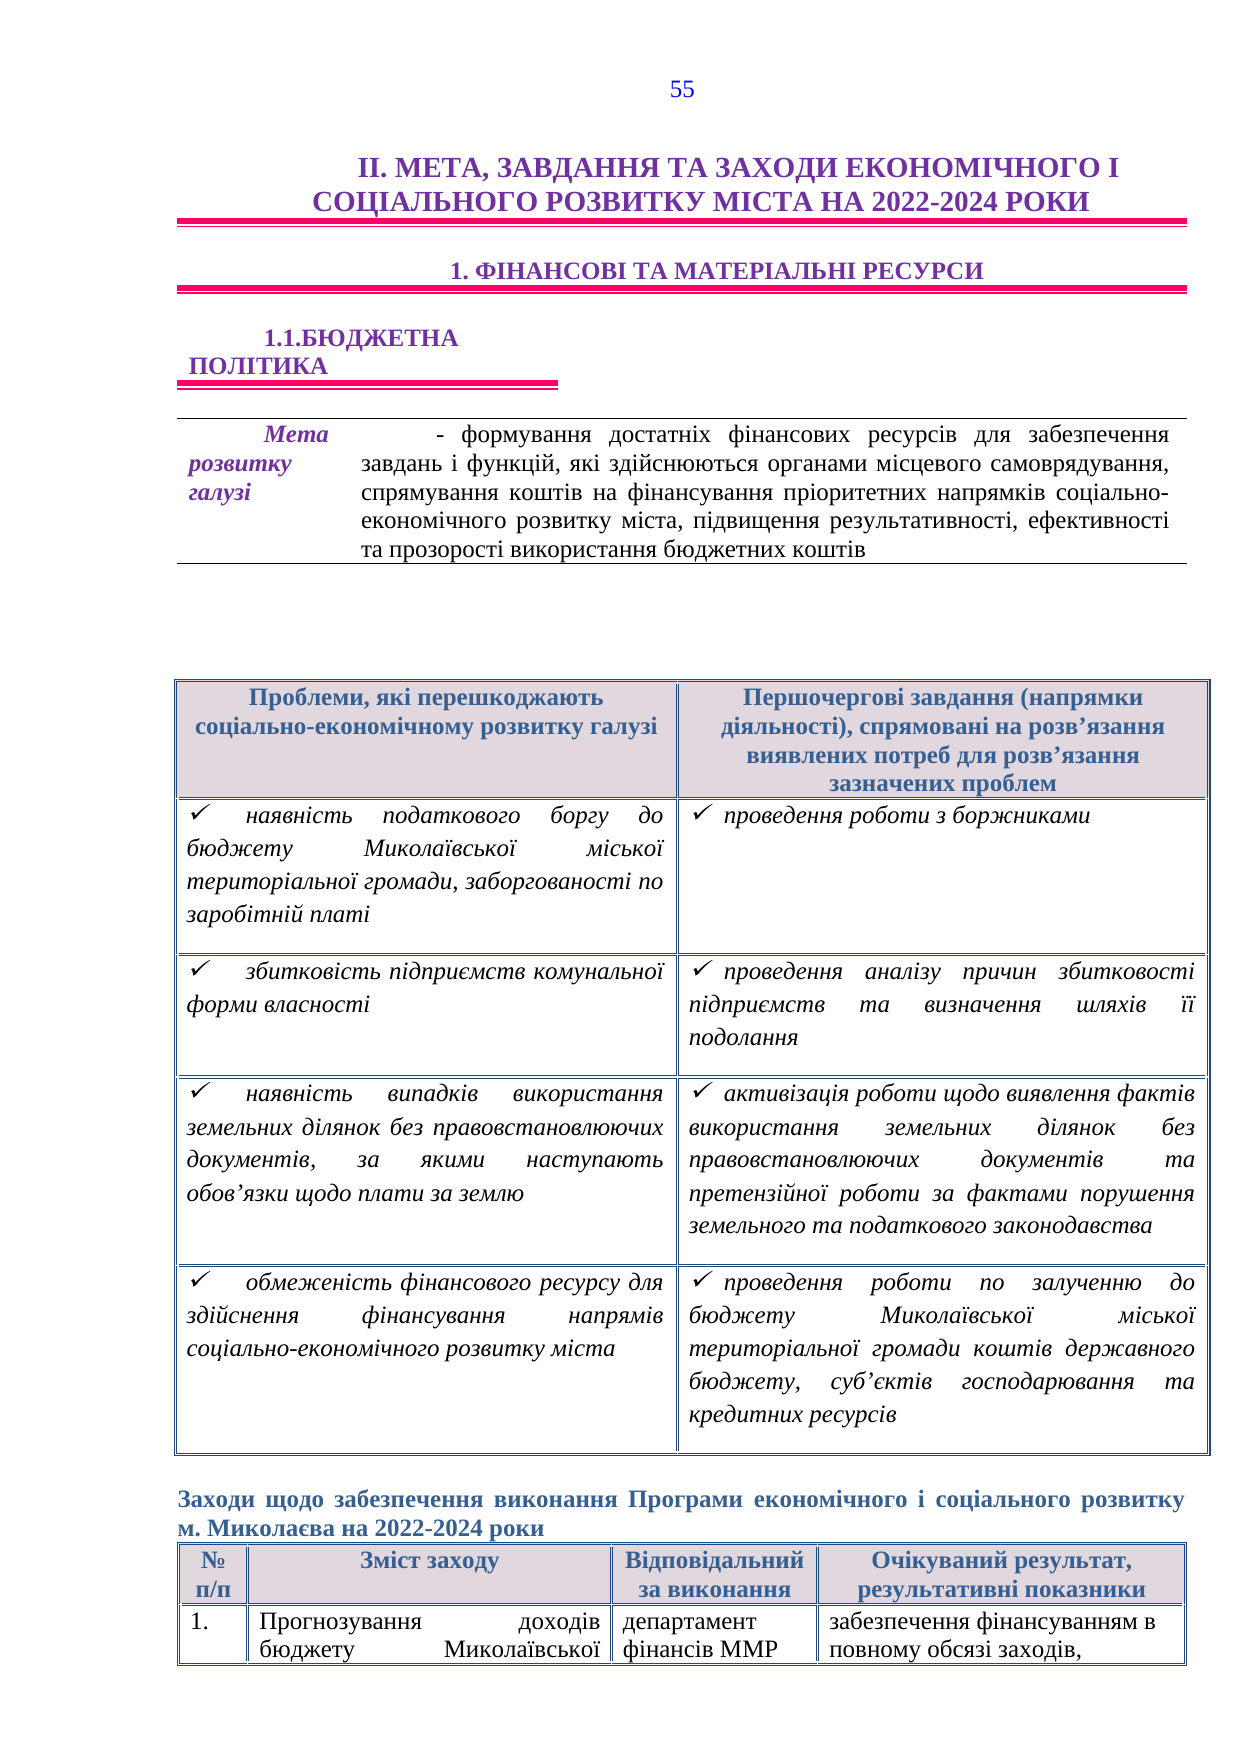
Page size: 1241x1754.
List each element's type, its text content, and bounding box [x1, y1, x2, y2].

table_cell обмеженість фінансового ресурсу для здійснення фінансування напрямів соціально-економічного розвитку міста [175, 1264, 677, 1453]
table_cell проведення роботи з боржниками [677, 797, 1209, 953]
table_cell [818, 1603, 1184, 1663]
table_cell проведення аналізу причин збитковості підприємств та визначення шляхів її подолання [677, 953, 1209, 1075]
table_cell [248, 1606, 611, 1663]
table_header Проблеми, які перешкоджають соціально-економічному розвитку галузі [177, 682, 677, 797]
table_header 1.1.БЮДЖЕТНА ПОЛІТИКА [177, 323, 558, 380]
table_header Зміст заходу [248, 1545, 611, 1603]
table_header Мета розвитку галузі [177, 419, 349, 563]
table_header Першочергові завдання (напрямки діяльності), спрямовані на розв’язання виявлених потреб для розв’язання зазначених проблем [677, 682, 1207, 797]
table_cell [611, 1603, 818, 1663]
text Заходи щодо забезпечення виконання Програми економічного і соціального розвитку м. Миколаєва на 2022-2024 роки [177, 1484, 1185, 1542]
table_cell наявність випадків використання земельних ділянок без правовстановлюючих документів, за якими наступають обов’язки щодо плати за землю [175, 1075, 677, 1264]
table_cell 1. [180, 1603, 248, 1663]
table_cell активізація роботи щодо виявлення фактів використання земельних ділянок без правовстановлюючих документів та претензійної роботи за фактами порушення земельного та податкового законодавства [677, 1075, 1209, 1264]
table_cell проведення роботи по залученню до бюджету Миколаївської міської територіальної громади коштів державного бюджету, суб’єктів господарювання та кредитних ресурсів [677, 1264, 1209, 1453]
table_cell наявність податкового боргу до бюджету Миколаївської міської територіальної громади, заборгованості по заробітній платі [175, 797, 677, 953]
table_header 1. ФІНАНСОВІ ТА МАТЕРІАЛЬНІ РЕСУРСИ [177, 256, 1187, 284]
table_header - формування достатніх фінансових ресурсів для забезпечення завдань і функцій, які здійснюються органами місцевого самоврядування, спрямування коштів на фінансування пріоритетних напрямків соціально-економічного розвитку міста, підвищення результативності, ефективності та прозорості використання бюджетних коштів [350, 419, 1187, 563]
table_header Відповідальний за виконання [611, 1543, 818, 1603]
table_header № п/п [179, 1543, 248, 1603]
table_header ІІ. МЕТА, ЗАВДАННЯ ТА ЗАХОДИ ЕКОНОМІЧНОГО І СОЦІАЛЬНОГО РОЗВИТКУ МІСТА НА 2022-2024 роки [177, 151, 1187, 218]
table_cell збитковість підприємств комунальної форми власності [175, 953, 677, 1075]
table_header Очікуваний результат, результативні показники [818, 1545, 1184, 1603]
